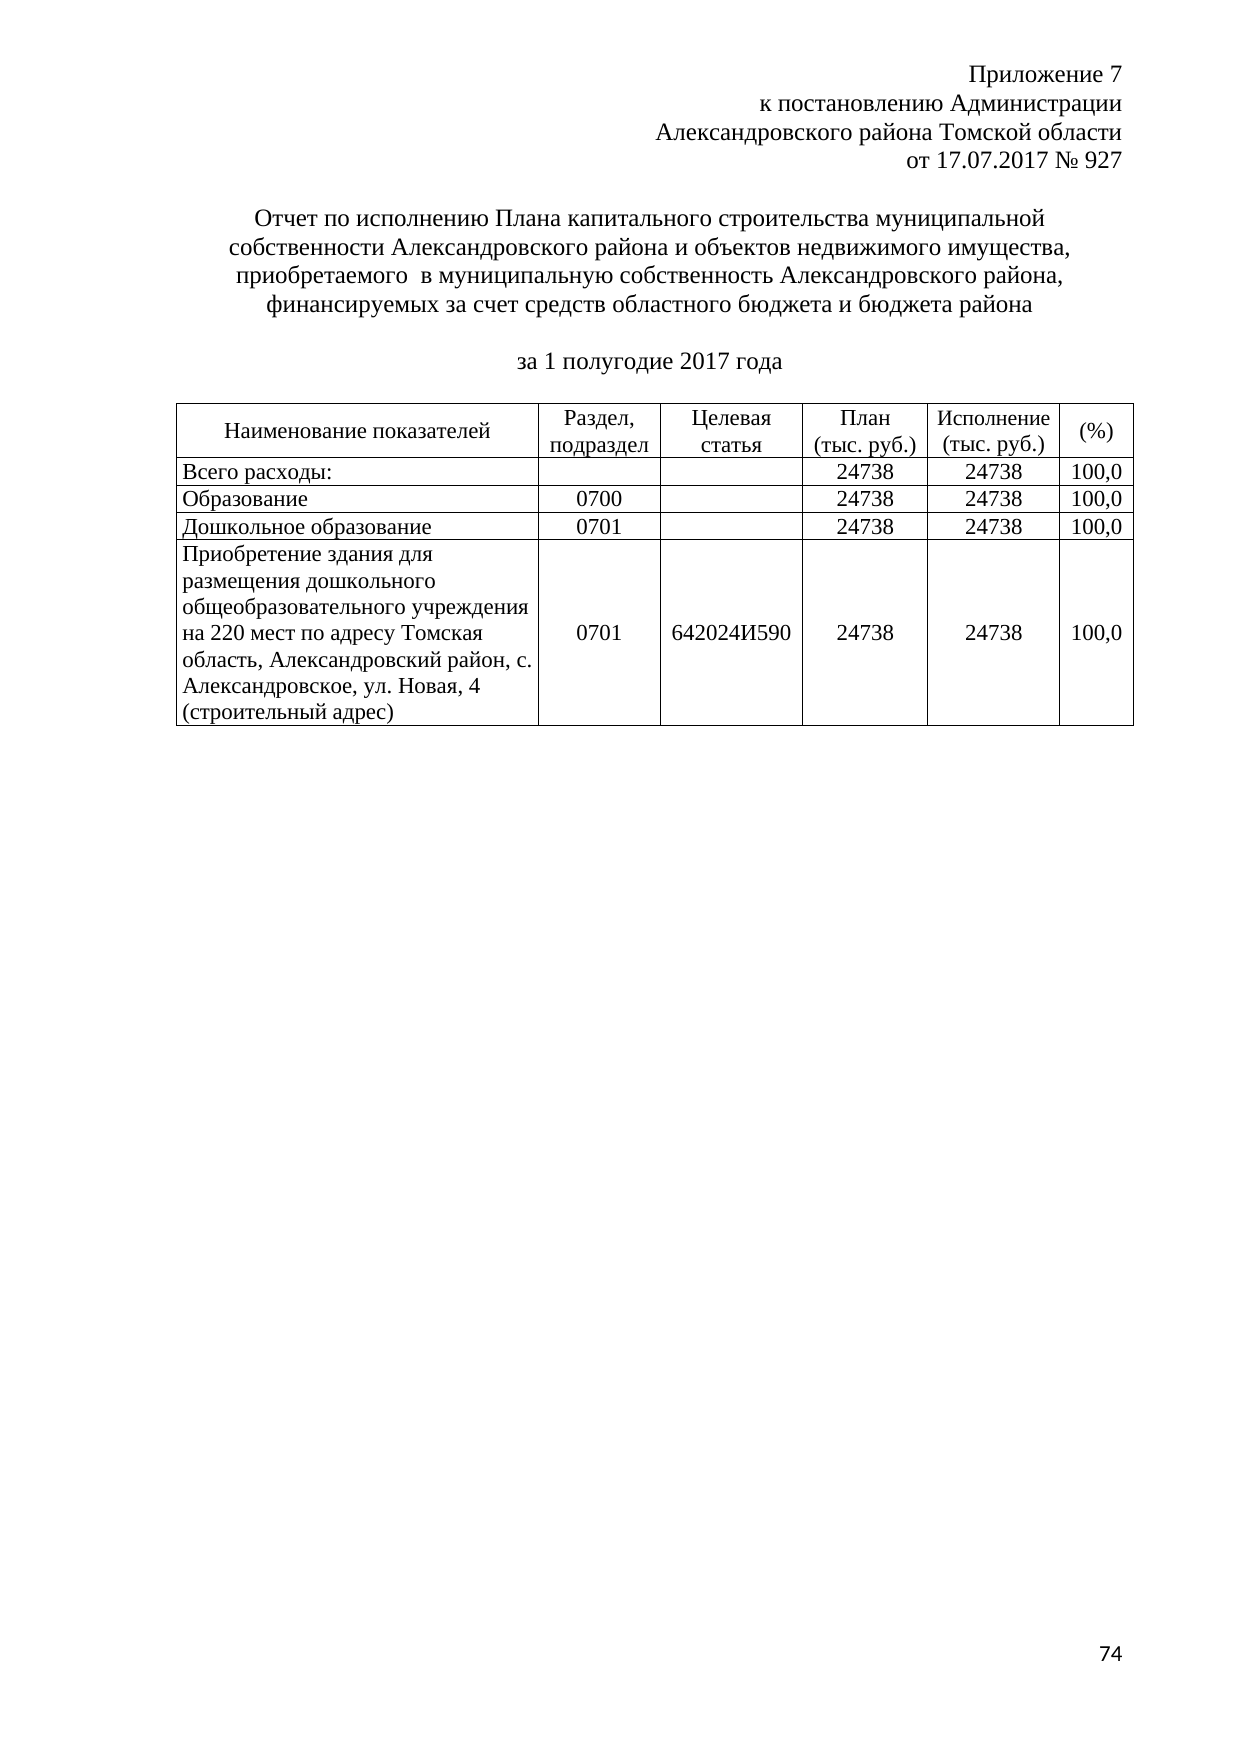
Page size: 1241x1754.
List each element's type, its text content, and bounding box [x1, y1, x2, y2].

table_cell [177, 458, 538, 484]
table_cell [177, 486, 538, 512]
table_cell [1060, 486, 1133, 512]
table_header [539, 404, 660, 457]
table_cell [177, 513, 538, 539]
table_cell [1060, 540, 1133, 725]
text Приложение 7 [177, 59, 1122, 88]
text к постановлению Администрации [177, 88, 1122, 117]
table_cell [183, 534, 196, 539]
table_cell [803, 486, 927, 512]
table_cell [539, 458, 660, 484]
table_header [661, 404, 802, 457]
text Александровского района Томской области [177, 117, 1122, 145]
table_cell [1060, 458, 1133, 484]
text Отчет по исполнению Плана капитального строительства муниципальной собственности Александровского района и объектов недвижимого имущества, приобретаемого в муниципальную собственность Александровского района, финансируемых за счет средств областного бюджета и бюджета района [177, 203, 1122, 318]
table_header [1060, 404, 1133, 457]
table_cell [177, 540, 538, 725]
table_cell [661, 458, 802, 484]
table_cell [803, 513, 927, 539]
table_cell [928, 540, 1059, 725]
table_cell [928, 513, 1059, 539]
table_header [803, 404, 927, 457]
text за 1 полугодие 2017 года [177, 346, 1122, 374]
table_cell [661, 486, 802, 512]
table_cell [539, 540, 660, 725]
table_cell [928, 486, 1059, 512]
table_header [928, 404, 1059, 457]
text от 17.07.2017 № 927 [177, 145, 1122, 174]
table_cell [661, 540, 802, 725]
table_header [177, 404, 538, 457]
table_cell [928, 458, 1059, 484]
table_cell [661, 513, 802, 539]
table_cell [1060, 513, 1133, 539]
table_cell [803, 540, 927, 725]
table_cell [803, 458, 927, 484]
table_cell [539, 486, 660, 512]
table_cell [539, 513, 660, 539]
